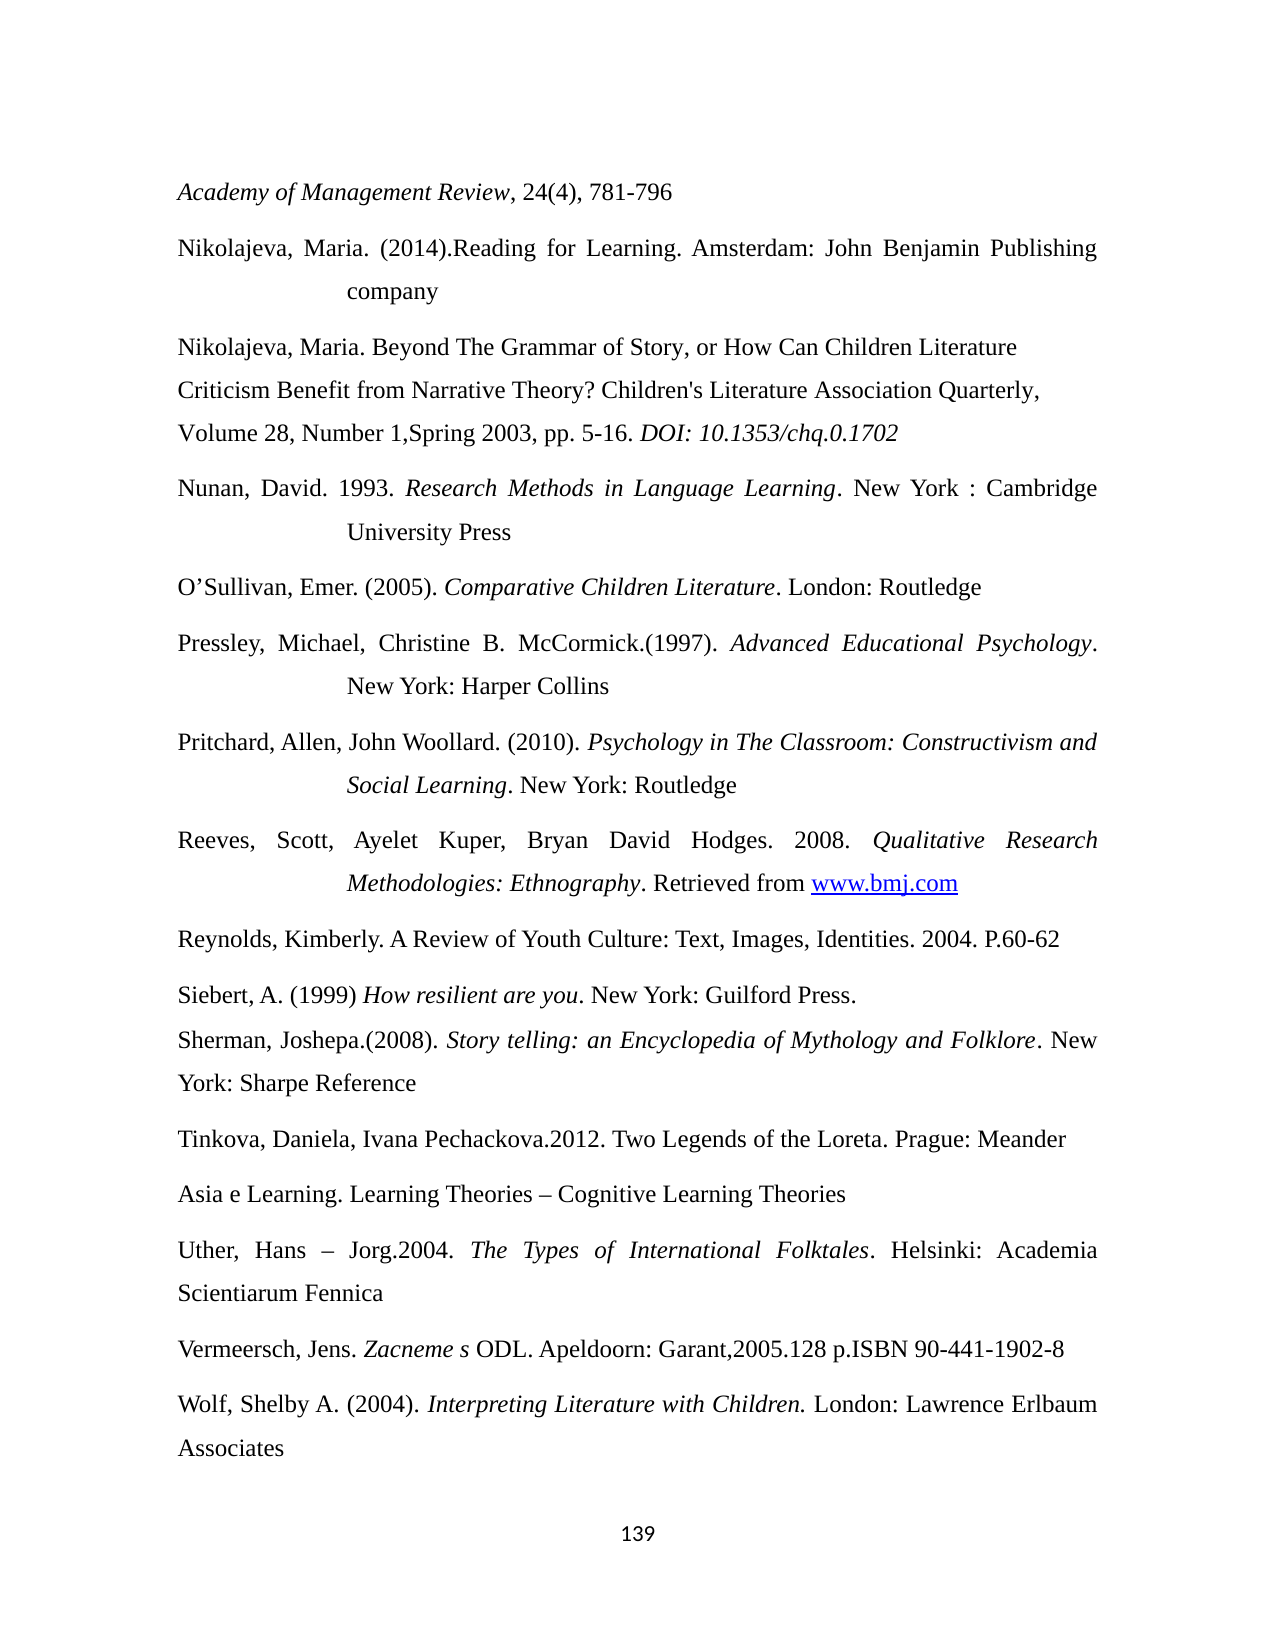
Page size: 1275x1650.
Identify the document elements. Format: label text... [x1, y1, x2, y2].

text Reynolds, Kimberly. A Review of Youth Culture: Text, Images, Identities. 2004. P.60-62 [177, 924, 1098, 953]
text Sherman, Joshepa.(2008). Story telling: an Encyclopedia of Mythology and Folklore. New York: Sharpe Reference [177, 1025, 1098, 1097]
text Nunan, David. 1993. Research Methods in Language Learning. New York : Cambridge University Press [177, 473, 1098, 545]
text Uther, Hans – Jorg.2004. The Types of International Folktales. Helsinki: Academia Scientiarum Fennica [177, 1235, 1098, 1307]
text Pritchard, Allen, John Woollard. (2010). Psychology in The Classroom: Constructivism and Social Learning. New York: Routledge [177, 727, 1098, 798]
text Reeves, Scott, Ayelet Kuper, Bryan David Hodges. 2008. Qualitative Research Methodologies: Ethnography. Retrieved from www.bmj.com [177, 825, 1098, 897]
text Asia e Learning. Learning Theories – Cognitive Learning Theories [177, 1179, 1098, 1208]
text Siebert, A. (1999) How resilient are you. New York: Guilford Press. [177, 980, 1098, 1008]
text Nikolajeva, Maria. (2014).Reading for Learning. Amsterdam: John Benjamin Publishing company [177, 233, 1098, 305]
text Wolf, Shelby A. (2004). Interpreting Literature with Children. London: Lawrence Erlbaum Associates [177, 1389, 1098, 1461]
text Pressley, Michael, Christine B. McCormick.(1997). Advanced Educational Psychology. New York: Harper Collins [177, 628, 1098, 700]
text Tinkova, Daniela, Ivana Pechackova.2012. Two Legends of the Loreta. Prague: Meander [177, 1124, 1098, 1153]
text Vermeersch, Jens. Zacneme s ODL. Apeldoorn: Garant,2005.128 p.ISBN 90-441-1902-8 [177, 1334, 1098, 1363]
text Nikolajeva, Maria. Beyond The Grammar of Story, or How Can Children Literature Criticism Benefit from Narrative Theory? Children's Literature Association Quarterly, Volume 28, Number 1,Spring 2003, pp. 5-16. DOI: 10.1353/chq.0.1702 [177, 332, 1098, 447]
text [177, 177, 1098, 206]
text O’Sullivan, Emer. (2005). Comparative Children Literature. London: Routledge [177, 572, 1098, 601]
